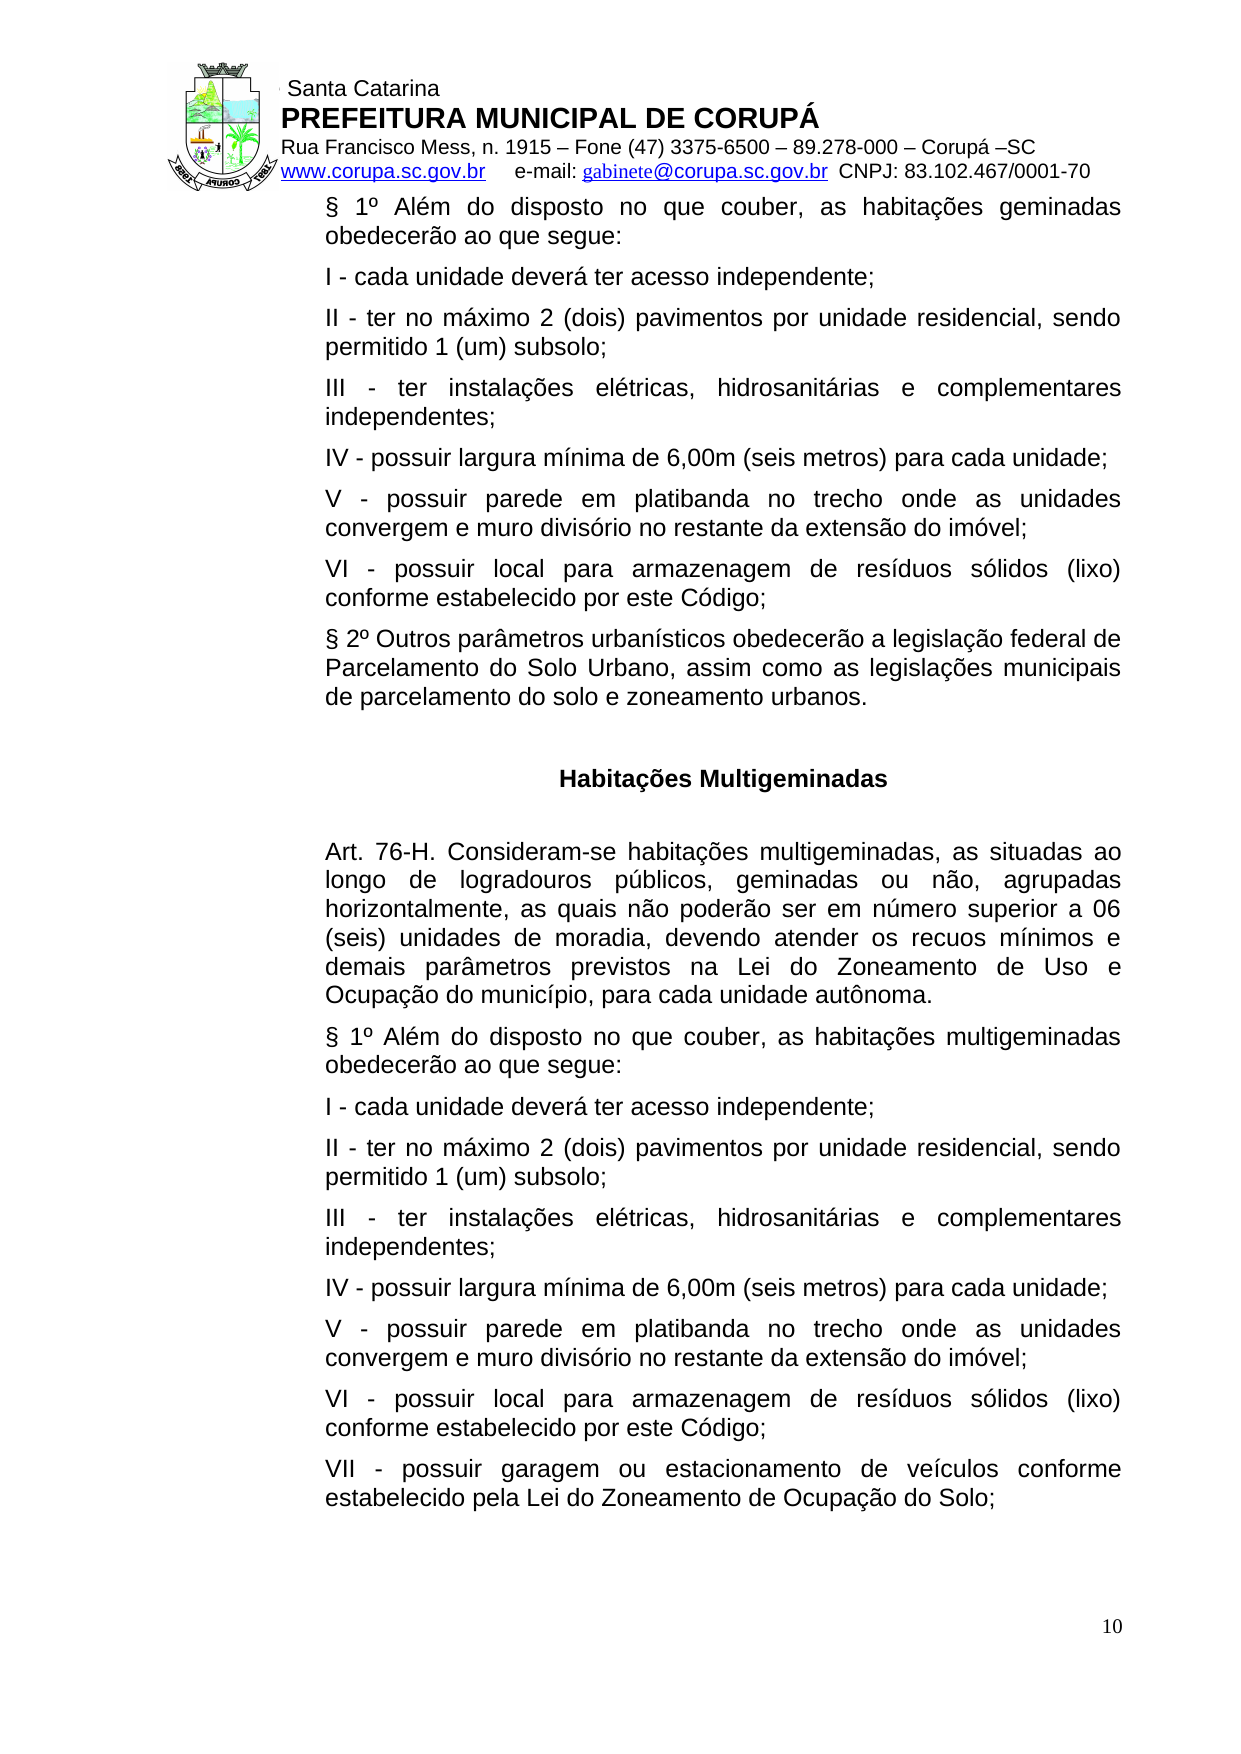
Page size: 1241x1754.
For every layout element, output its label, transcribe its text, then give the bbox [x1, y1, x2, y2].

text V - possuir parede em platibanda no trecho onde as unidades convergem e muro divisório no restante da extensão do imóvel; [325, 484, 1122, 542]
text II - ter no máximo 2 (dois) pavimentos por unidade residencial, sendo permitido 1 (um) subsolo; [325, 1133, 1122, 1191]
picture [167, 62, 280, 191]
text VI - possuir local para armazenagem de resíduos sólidos (lixo) conforme estabelecido por este Código; [325, 1384, 1122, 1442]
text II - ter no máximo 2 (dois) pavimentos por unidade residencial, sendo permitido 1 (um) subsolo; [325, 303, 1122, 361]
text IV - possuir largura mínima de 6,00m (seis metros) para cada unidade; [325, 1273, 1122, 1302]
text § 2º Outros parâmetros urbanísticos obedecerão a legislação federal de Parcelamento do Solo Urbano, assim como as legislações municipais de parcelamento do solo e zoneamento urbanos. [325, 624, 1122, 711]
text Habitações Multigeminadas [325, 764, 1122, 793]
text Art. 76-H. Consideram-se habitações multigeminadas, as situadas ao longo de logradouros públicos, geminadas ou não, agrupadas horizontalmente, as quais não poderão ser em número superior a 06 (seis) unidades de moradia, devendo atender os recuos mínimos e demais parâmetros previstos na Lei do Zoneamento de Uso e Ocupação do município, para cada unidade autônoma. [325, 837, 1122, 1009]
text V - possuir parede em platibanda no trecho onde as unidades convergem e muro divisório no restante da extensão do imóvel; [325, 1314, 1122, 1372]
text I - cada unidade deverá ter acesso independente; [325, 1092, 1122, 1121]
text III - ter instalações elétricas, hidrosanitárias e complementares independentes; [325, 373, 1122, 431]
text § 1º Além do disposto no que couber, as habitações geminadas obedecerão ao que segue: [325, 192, 1122, 249]
text VI - possuir local para armazenagem de resíduos sólidos (lixo) conforme estabelecido por este Código; [325, 554, 1122, 612]
text IV - possuir largura mínima de 6,00m (seis metros) para cada unidade; [325, 443, 1122, 472]
text VII - possuir garagem ou estacionamento de veículos conforme estabelecido pela Lei do Zoneamento de Ocupação do Solo; [325, 1454, 1122, 1512]
text I - cada unidade deverá ter acesso independente; [325, 262, 1122, 291]
text III - ter instalações elétricas, hidrosanitárias e complementares independentes; [325, 1203, 1122, 1261]
text § 1º Além do disposto no que couber, as habitações multigeminadas obedecerão ao que segue: [325, 1022, 1122, 1079]
